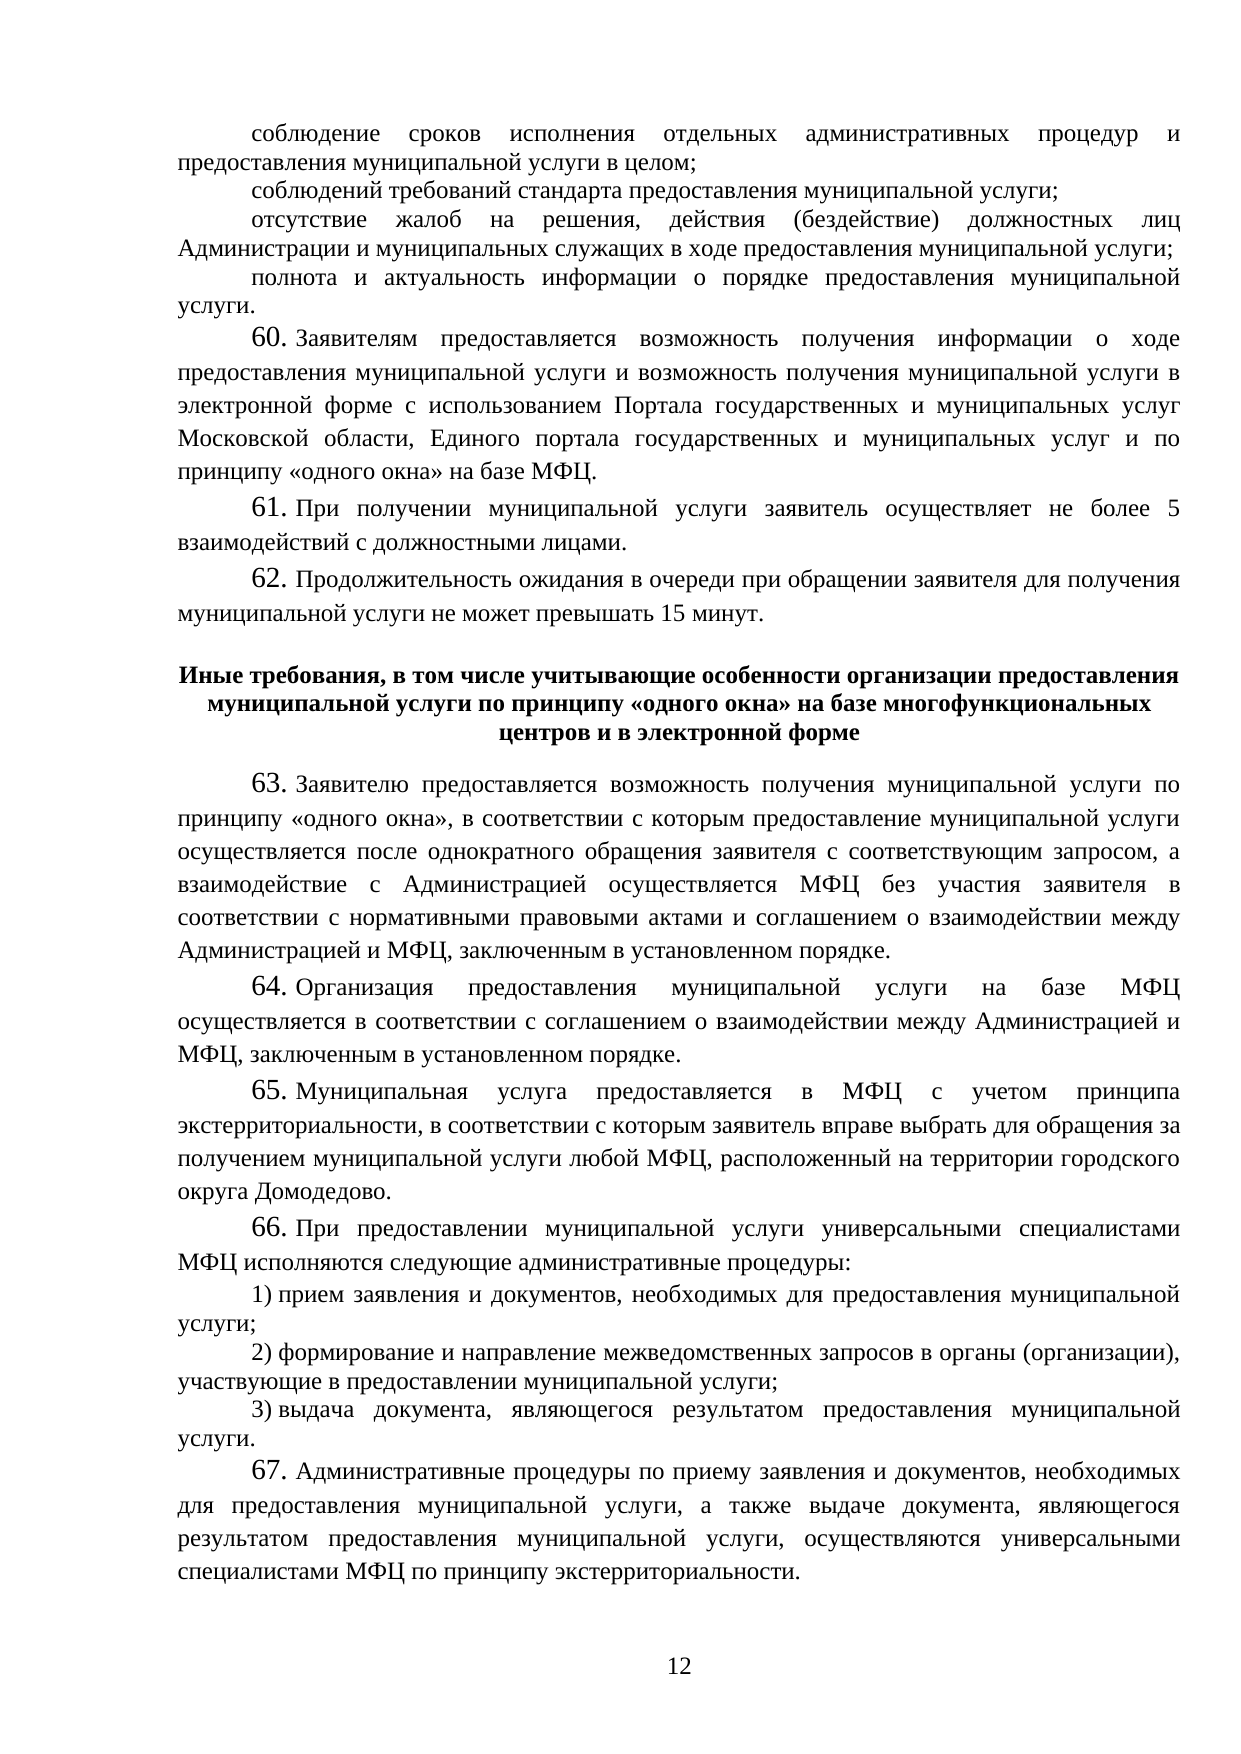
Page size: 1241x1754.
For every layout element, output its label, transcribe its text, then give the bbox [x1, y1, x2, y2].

text отсутствие жалоб на решения, действия (бездействие) должностных лиц Администрации и муниципальных служащих в ходе предоставления муниципальной услуги; [177, 204, 1181, 262]
list Заявителю предоставляется возможность получения муниципальной услуги по принципу «одного окна», в соответствии с которым предоставление муниципальной услуги осуществляется после однократного обращения заявителя с соответствующим запросом, а взаимодействие с Администрацией осуществляется МФЦ без участия заявителя в соответствии с нормативными правовыми актами и соглашением о взаимодействии между Администрацией и МФЦ, заключенным в установленном порядке. [177, 765, 1181, 964]
text Иные требования, в том числе учитывающие особенности организации предоставления муниципальной услуги по принципу «одного окна» на базе многофункциональных центров и в электронной форме [177, 660, 1181, 746]
list При предоставлении муниципальной услуги универсальными специалистами МФЦ исполняются следующие административные процедуры: [177, 1209, 1181, 1275]
list Заявителям предоставляется возможность получения информации о ходе предоставления муниципальной услуги и возможность получения муниципальной услуги в электронной форме с использованием Портала государственных и муниципальных услуг Московской области, Единого портала государственных и муниципальных услуг и по принципу «одного окна» на базе МФЦ. [177, 319, 1181, 485]
text 3) выдача документа, являющегося результатом предоставления муниципальной услуги. [177, 1394, 1181, 1452]
list Продолжительность ожидания в очереди при обращении заявителя для получения муниципальной услуги не может превышать 15 минут. [177, 560, 1181, 627]
list Административные процедуры по приему заявления и документов, необходимых для предоставления муниципальной услуги, а также выдаче документа, являющегося результатом предоставления муниципальной услуги, осуществляются универсальными специалистами МФЦ по принципу экстерриториальности. [177, 1452, 1181, 1585]
list Организация предоставления муниципальной услуги на базе МФЦ осуществляется в соответствии с соглашением о взаимодействии между Администрацией и МФЦ, заключенным в установленном порядке. [177, 968, 1181, 1068]
text 1) прием заявления и документов, необходимых для предоставления муниципальной услуги; [177, 1279, 1181, 1337]
text 2) формирование и направление межведомственных запросов в органы (организации), участвующие в предоставлении муниципальной услуги; [177, 1337, 1181, 1394]
list Муниципальная услуга предоставляется в МФЦ с учетом принципа экстерриториальности, в соответствии с которым заявитель вправе выбрать для обращения за получением муниципальной услуги любой МФЦ, расположенный на территории городского округа Домодедово. [177, 1072, 1181, 1204]
text соблюдение сроков исполнения отдельных административных процедур и предоставления муниципальной услуги в целом; [177, 118, 1181, 176]
list При получении муниципальной услуги заявитель осуществляет не более 5 взаимодействий с должностными лицами. [177, 489, 1181, 556]
text соблюдений требований стандарта предоставления муниципальной услуги; [177, 176, 1181, 204]
text полнота и актуальность информации о порядке предоставления муниципальной услуги. [177, 262, 1181, 319]
